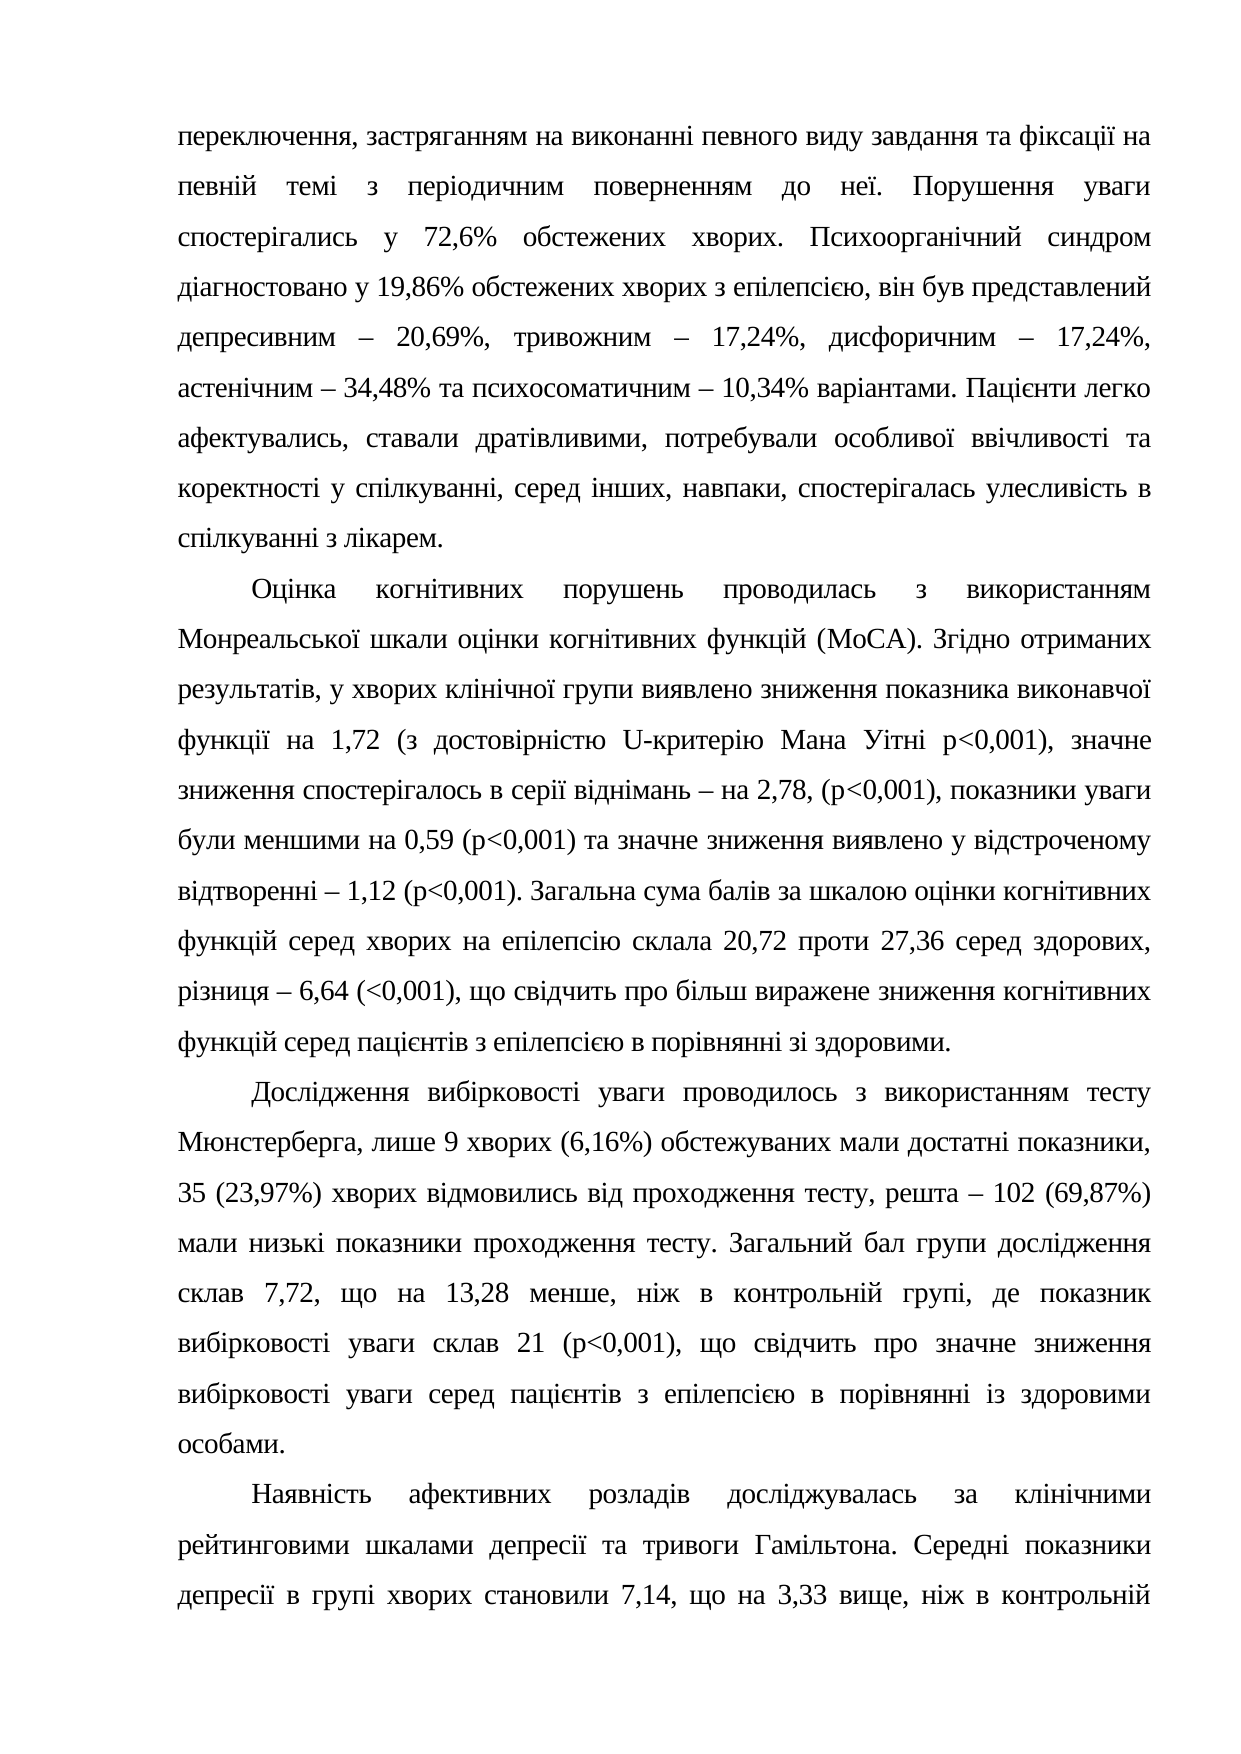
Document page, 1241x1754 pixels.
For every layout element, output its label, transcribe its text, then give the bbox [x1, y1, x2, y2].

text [177, 1477, 1152, 1611]
text Оцінка когнітивних порушень проводилась з використанням Монреальської шкали оцінки когнітивних функцій (MoCA). Згідно отриманих результатів, у хворих клінічної групи виявлено зниження показника виконавчої функції на 1,72 (з достовірністю U-критерію Мана Уітні р<0,001), значне зниження спостерігалось в серії віднімань – на 2,78, (р<0,001), показники уваги були меншими на 0,59 (р<0,001) та значне зниження виявлено у відстроченому відтворенні – 1,12 (р<0,001). Загальна сума балів за шкалою оцінки когнітивних функцій серед хворих на епілепсію склала 20,72 проти 27,36 серед здорових, різниця – 6,64 (<0,001), що свідчить про більш виражене зниження когнітивних функцій серед пацієнтів з епілепсією в порівнянні зі здоровими. [177, 571, 1152, 1057]
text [177, 118, 1152, 554]
text Дослідження вибірковості уваги проводилось з використанням тесту Мюнстерберга, лише 9 хворих (6,16%) обстежуваних мали достатні показники, 35 (23,97%) хворих відмовились від проходження тесту, решта – 102 (69,87%) мали низькі показники проходження тесту. Загальний бал групи дослідження склав 7,72, що на 13,28 менше, ніж в контрольній групі, де показник вибірковості уваги склав 21 (р<0,001), що свідчить про значне зниження вибірковості уваги серед пацієнтів з епілепсією в порівнянні із здоровими особами. [177, 1074, 1152, 1460]
